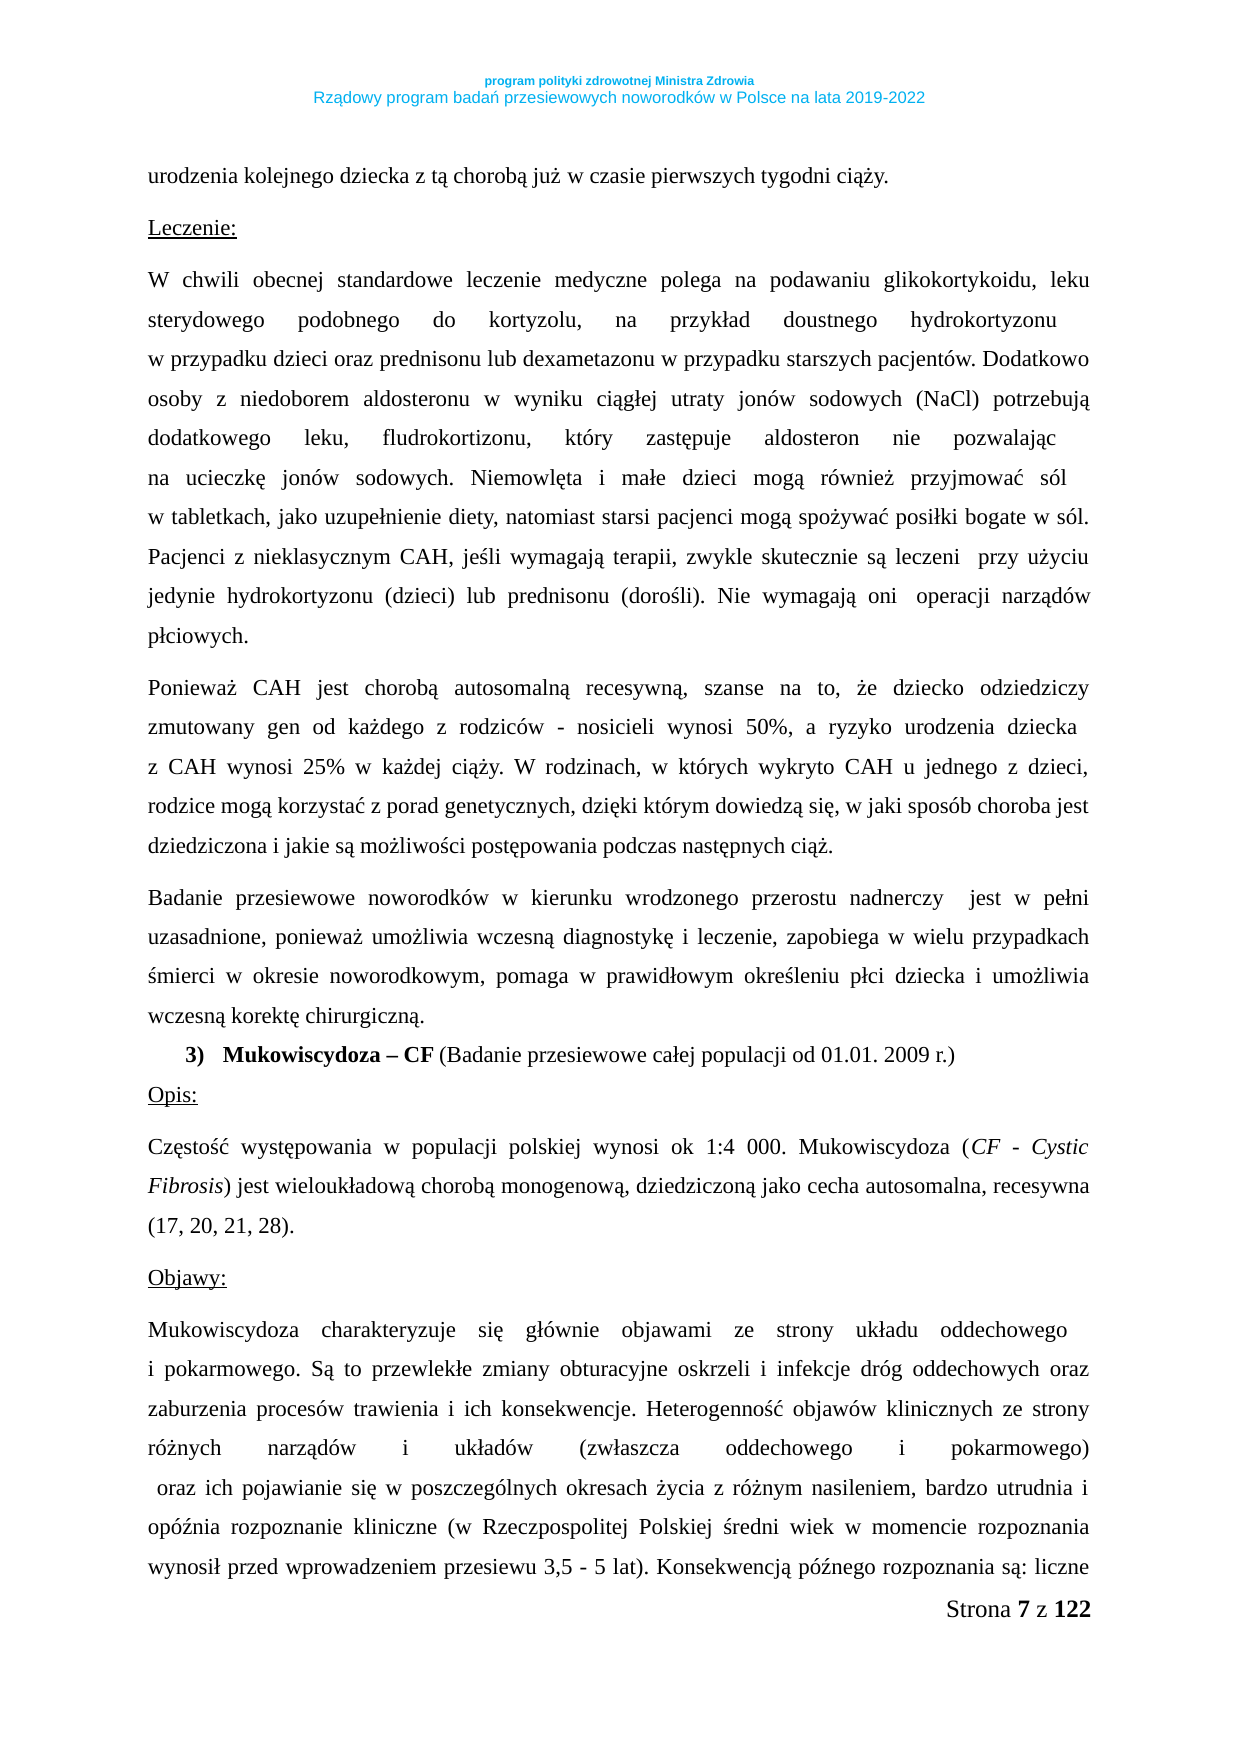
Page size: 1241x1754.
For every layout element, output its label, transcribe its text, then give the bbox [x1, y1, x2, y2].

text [148, 1316, 1091, 1579]
text W chwili obecnej standardowe leczenie medyczne polega na podawaniu glikokortykoidu, leku sterydowego podobnego do kortyzolu, na przykład doustnego hydrokortyzonu w przypadku dzieci oraz prednisonu lub dexametazonu w przypadku starszych pacjentów. Dodatkowo osoby z niedoborem aldosteronu w wyniku ciągłej utraty jonów sodowych (NaCl) potrzebują dodatkowego leku, fludrokortizonu, który zastępuje aldosteron nie pozwalając na ucieczkę jonów sodowych. Niemowlęta i małe dzieci mogą również przyjmować sól w tabletkach, jako uzupełnienie diety, natomiast starsi pacjenci mogą spożywać posiłki bogate w sól. Pacjenci z nieklasycznym CAH, jeśli wymagają terapii, zwykle skutecznie są leczeni przy użyciu jedynie hydrokortyzonu (dzieci) lub prednisonu (dorośli). Nie wymagają oni operacji narządów płciowych. [148, 266, 1091, 648]
text Leczenie: [148, 214, 1091, 241]
list Mukowiscydoza – CF (Badanie przesiewowe całej populacji od 01.01. 2009 r.) [185, 1042, 1091, 1068]
text Opis: [148, 1081, 1091, 1107]
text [148, 162, 1091, 189]
text Ponieważ CAH jest chorobą autosomalną recesywną, szanse na to, że dziecko odziedziczy zmutowany gen od każdego z rodziców - nosicieli wynosi 50%, a ryzyko urodzenia dziecka z CAH wynosi 25% w każdej ciąży. W rodzinach, w których wykryto CAH u jednego z dzieci, rodzice mogą korzystać z porad genetycznych, dzięki którym dowiedzą się, w jaki sposób choroba jest dziedziczona i jakie są możliwości postępowania podczas następnych ciąż. [148, 674, 1091, 858]
text Objawy: [148, 1264, 1091, 1290]
text Badanie przesiewowe noworodków w kierunku wrodzonego przerostu nadnerczy jest w pełni uzasadnione, ponieważ umożliwia wczesną diagnostykę i leczenie, zapobiega w wielu przypadkach śmierci w okresie noworodkowym, pomaga w prawidłowym określeniu płci dziecka i umożliwia wczesną korektę chirurgiczną. [148, 884, 1091, 1028]
text Częstość występowania w populacji polskiej wynosi ok 1:4 000. Mukowiscydoza (CF - Cystic Fibrosis) jest wieloukładową chorobą monogenową, dziedziczoną jako cecha autosomalna, recesywna (17, 20, 21, 28). [148, 1133, 1091, 1238]
